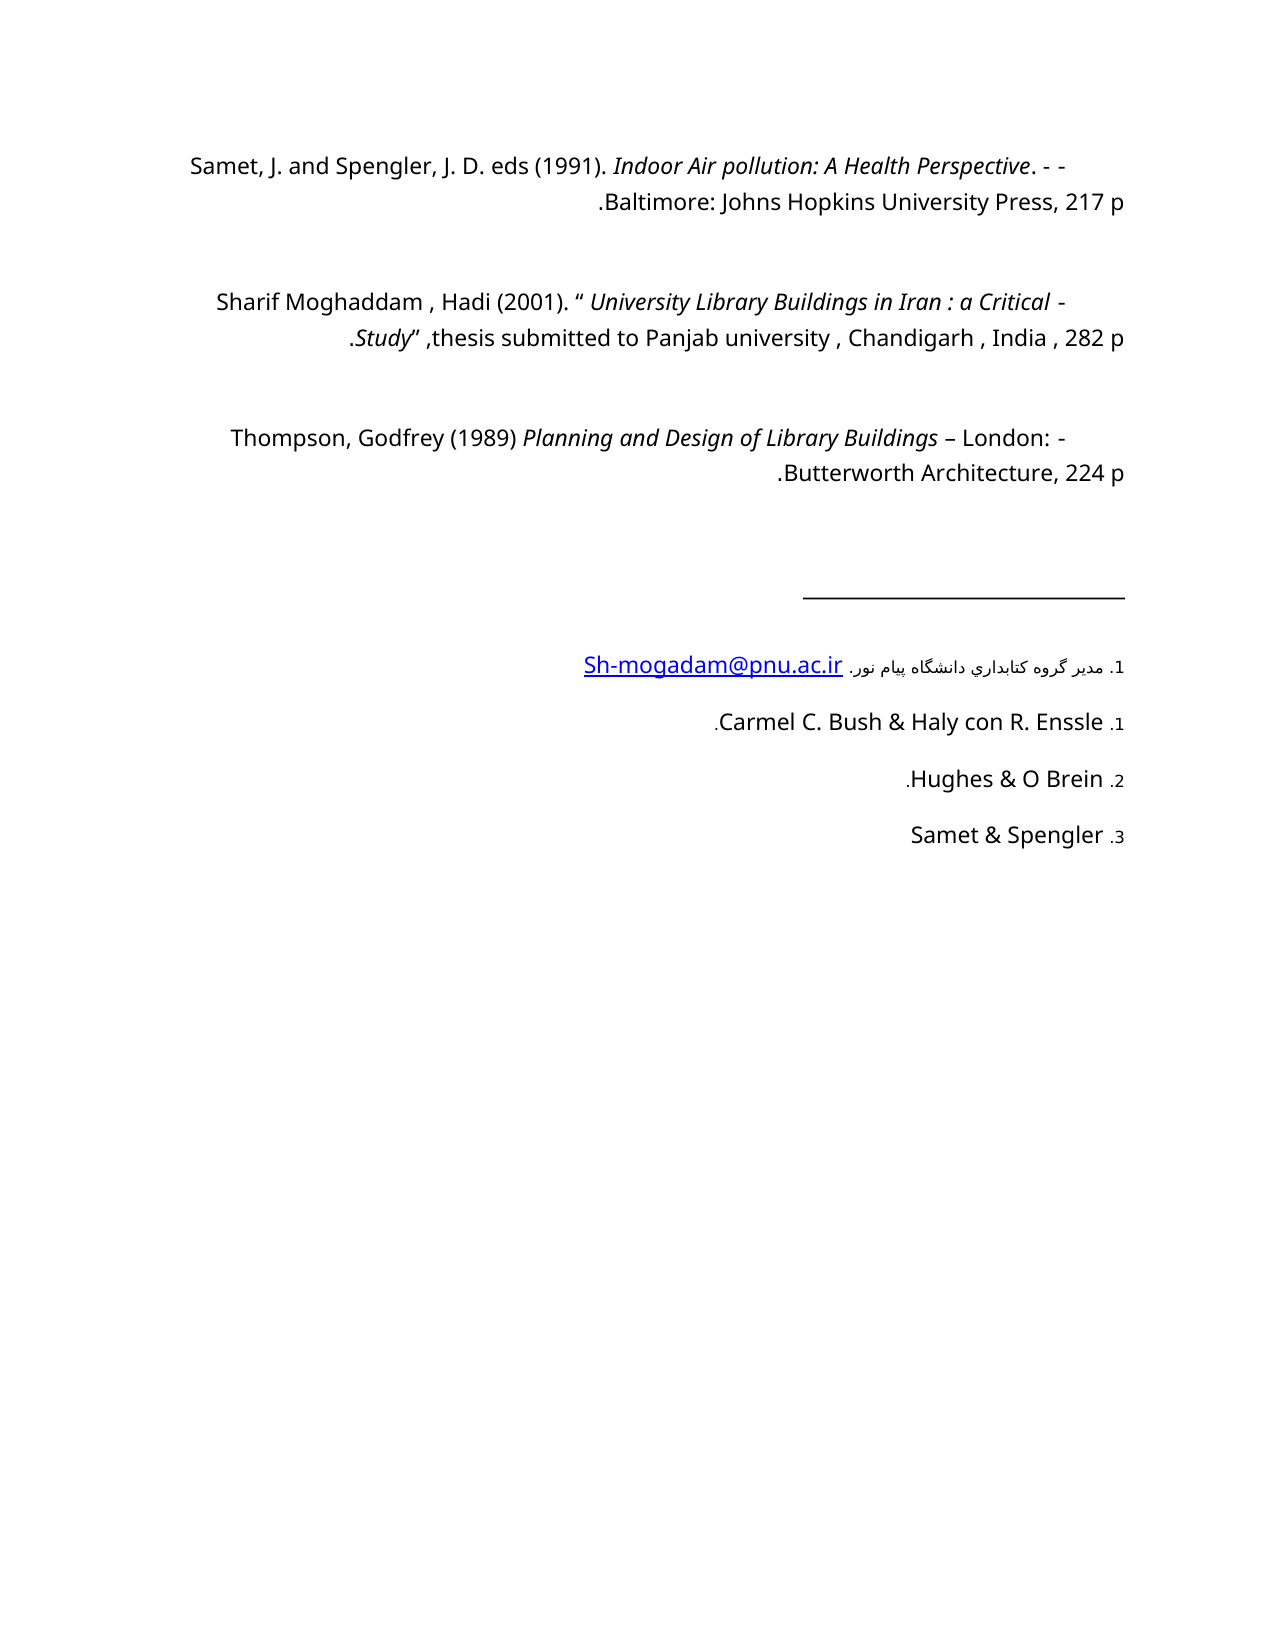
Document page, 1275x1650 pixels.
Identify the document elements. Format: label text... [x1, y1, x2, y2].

text - Samet, J. and Spengler, J. D. eds (1991). Indoor Air pollution: A Health Perspective. - Baltimore: Johns Hopkins University Press, 217 p. [150, 150, 1125, 217]
text 2. Hughes & O Brein. [150, 763, 1125, 794]
text 3. Samet & Spengler [150, 819, 1125, 851]
text - Thompson, Godfrey (1989) Planning and Design of Library Buildings – London: Butterworth Architecture, 224 p. [150, 421, 1125, 489]
text 1. Carmel C. Bush & Haly con R. Enssle. [150, 706, 1125, 737]
text 1. مدير گروه كتابداري دانشگاه پيام نور. Sh-mogadam@pnu.ac.ir [150, 649, 1125, 680]
text - Sharif Moghaddam , Hadi (2001). “ University Library Buildings in Iran : a Critical Study” ,thesis submitted to Panjab university , Chandigarh , India , 282 p. [150, 286, 1125, 353]
